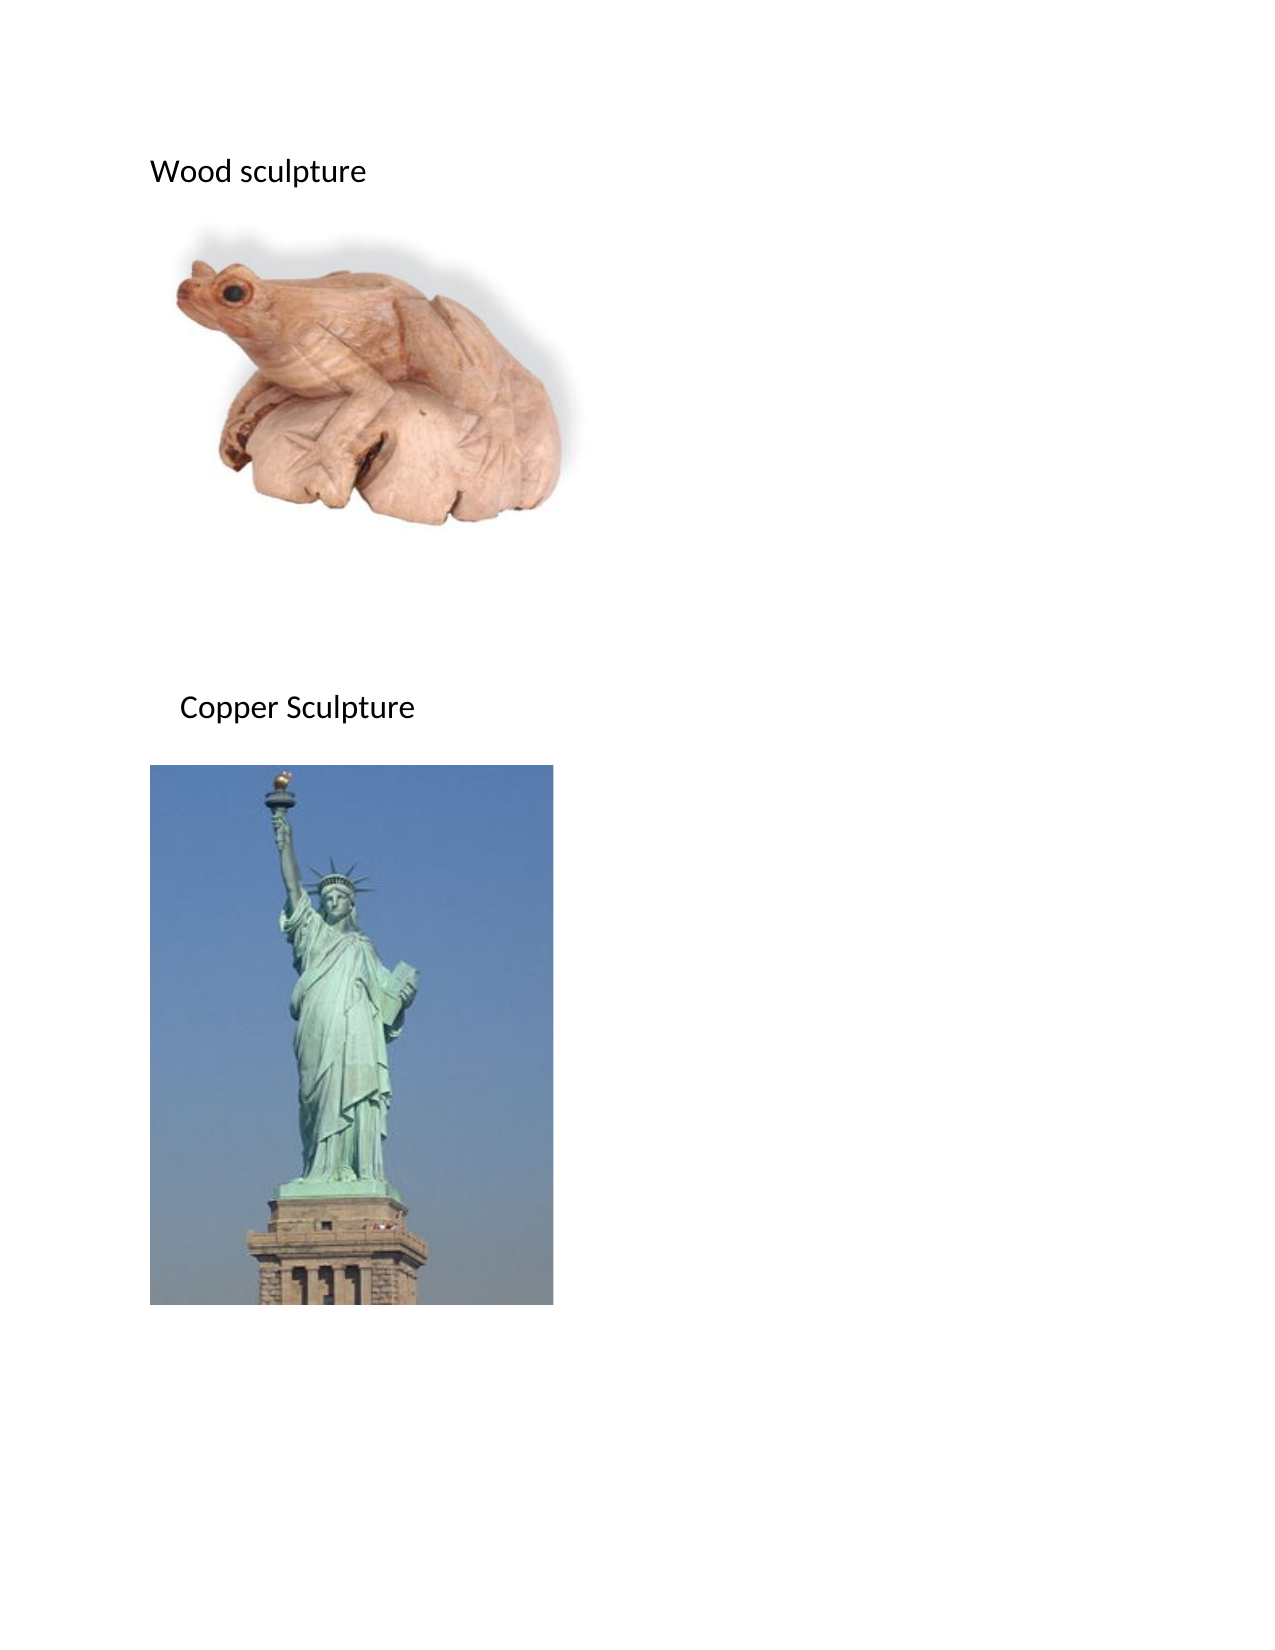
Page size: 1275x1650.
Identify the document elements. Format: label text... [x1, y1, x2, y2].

picture [150, 196, 621, 584]
text Copper Sculpture [150, 686, 1125, 727]
text Wood sculpture [150, 150, 1125, 191]
picture [150, 765, 554, 1305]
